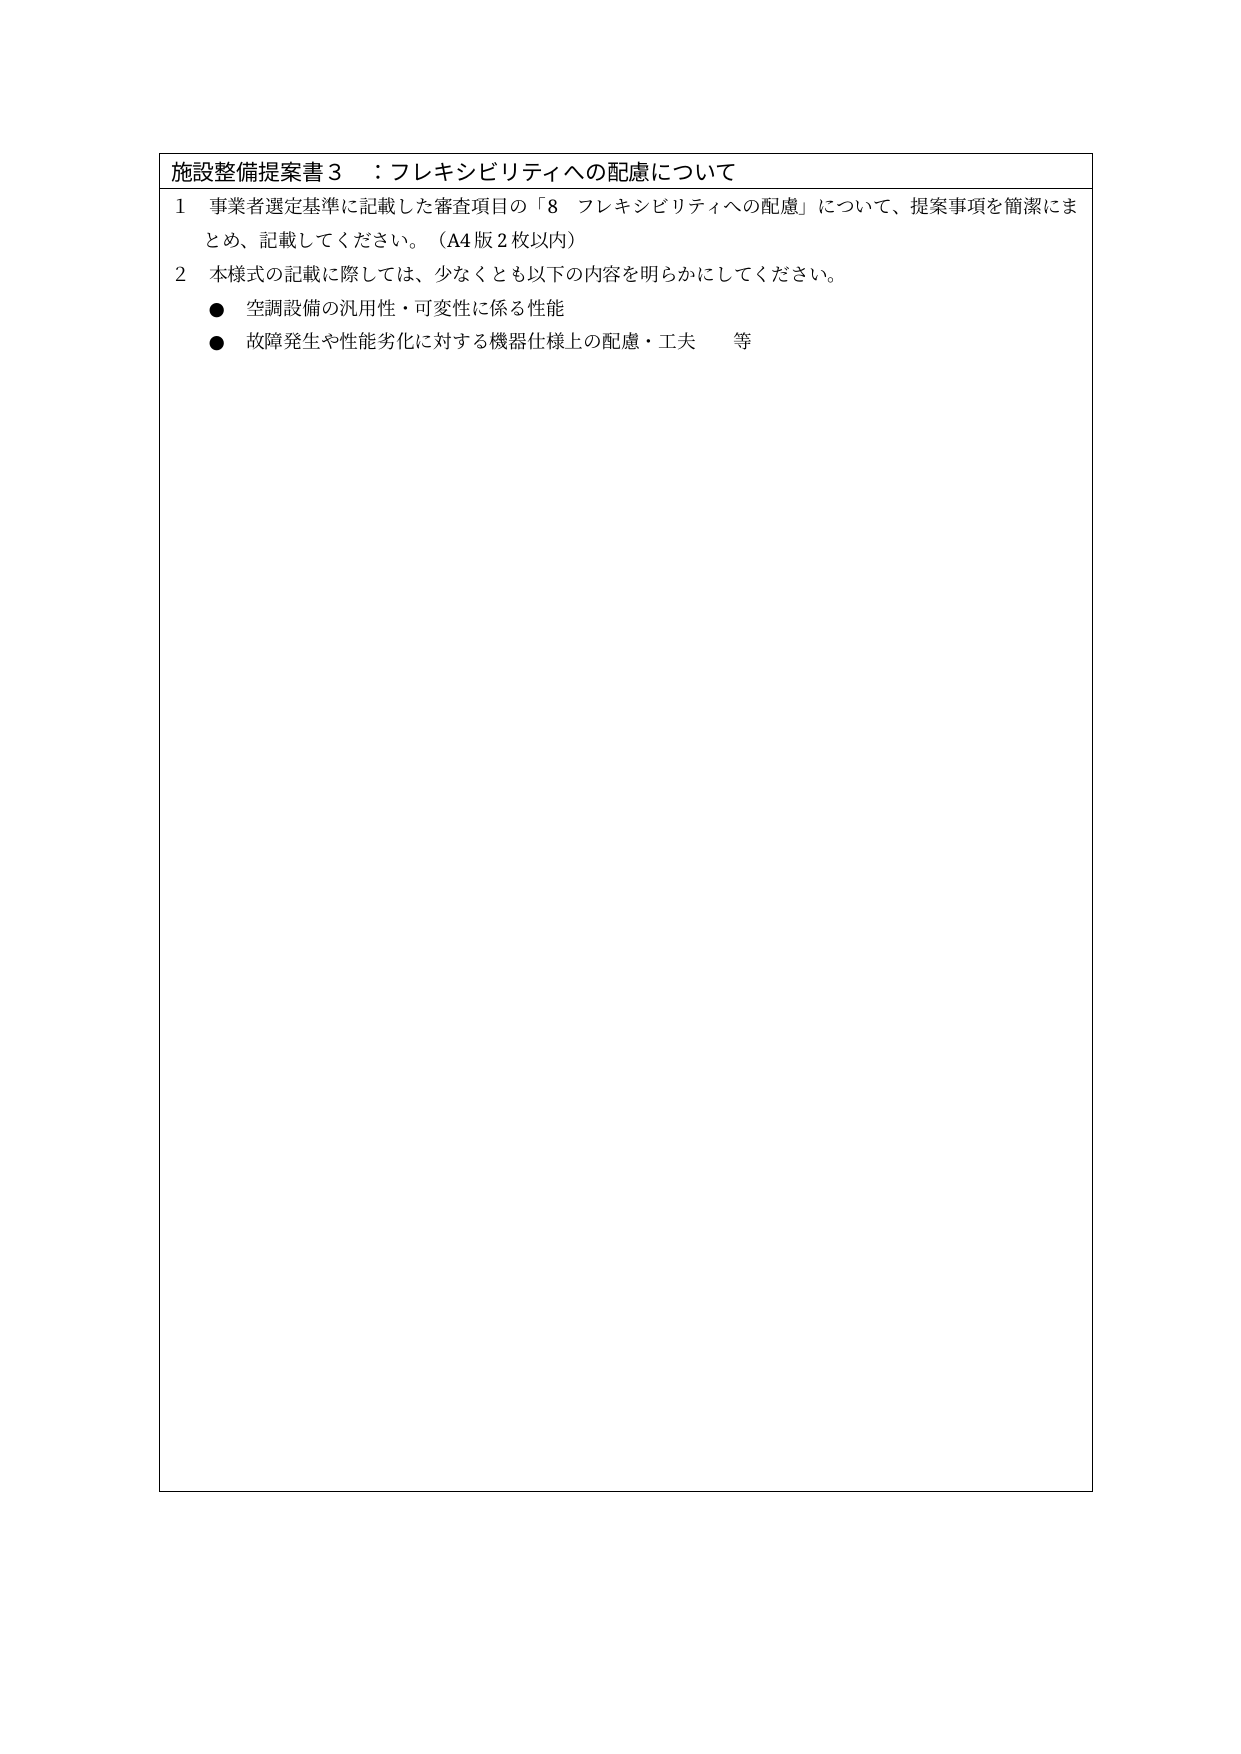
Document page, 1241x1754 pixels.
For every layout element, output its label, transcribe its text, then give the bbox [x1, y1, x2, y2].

table_header 施設整備提案書３ ：フレキシビリティへの配慮について [160, 154, 1092, 188]
table_cell １ 事業者選定基準に記載した審査項目の「8 フレキシビリティへの配慮」について、提案事項を簡潔にまとめ、記載してください。（A4版2枚以内） ２ 本様式の記載に際しては、少なくとも以下の内容を明らかにしてください。 空調設備の汎用性・可変性に係る性能 故障発生や性能劣化に対する機器仕様上の配慮・工夫 等 [160, 189, 1092, 1491]
